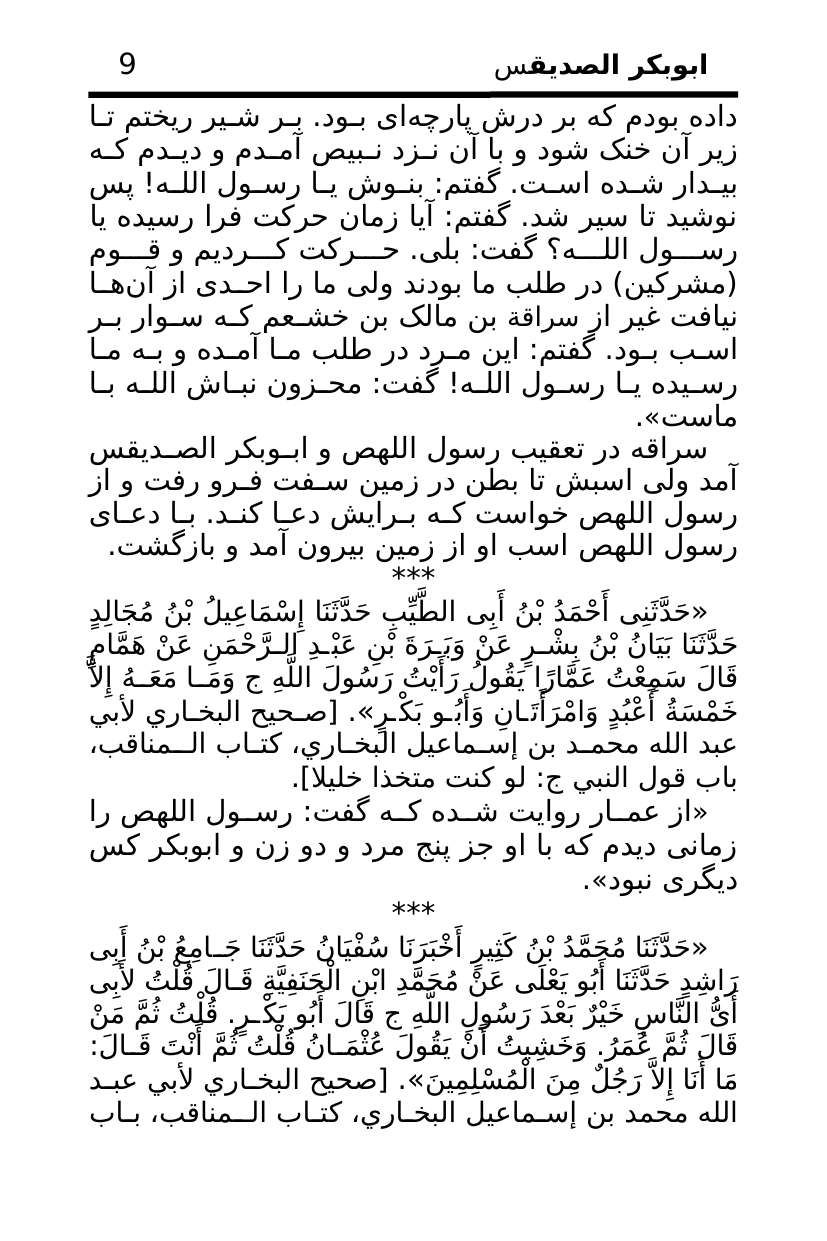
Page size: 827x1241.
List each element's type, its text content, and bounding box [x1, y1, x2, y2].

text «حَدَّثَنِى أَحْمَدُ بْنُ أَبِى الطَّيِّبِ حَدَّثَنَا إِسْمَاعِيلُ بْنُ مُجَالِدٍ حَدَّثَنَا بَيَانُ بْنُ بِشْرٍ عَنْ وَبَرَةَ بْنِ عَبْدِ الرَّحْمَنِ عَنْ هَمَّامٍ قَالَ سَمِعْتُ عَمَّارًا يَقُولُ رَأَيْتُ رَسُولَ اللَّهِ ج وَمَا مَعَهُ إِلاَّ خَمْسَةُ أَعْبُدٍ وَامْرَأَتَانِ وَأَبُو بَكْرٍ». [صحيح البخاري لأبي عبد الله محمد بن إسماعيل البخاري، كتاب الـمناقب، باب قول النبي ج: لو كنت متخذا خليلا]. [89, 594, 738, 794]
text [89, 930, 738, 1129]
text *** [89, 896, 738, 930]
text سراقه در تعقیب رسول اللهص و ابوبکر الصدیقس آمد ولی اسبش تا بطن در زمین سفت فرو رفت و از رسول اللهص خواست که برایش دعا کند. با دعای رسول اللهص اسب او از زمین بیرون آمد و بازگشت. [89, 433, 738, 562]
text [89, 100, 738, 433]
text «از عمار روایت شده که گفت: رسول اللهص را زمانی دیدم که با او جز پنج مرد و دو زن و ابوبکر کس دیگری نبود». [89, 794, 738, 896]
text *** [89, 562, 738, 594]
